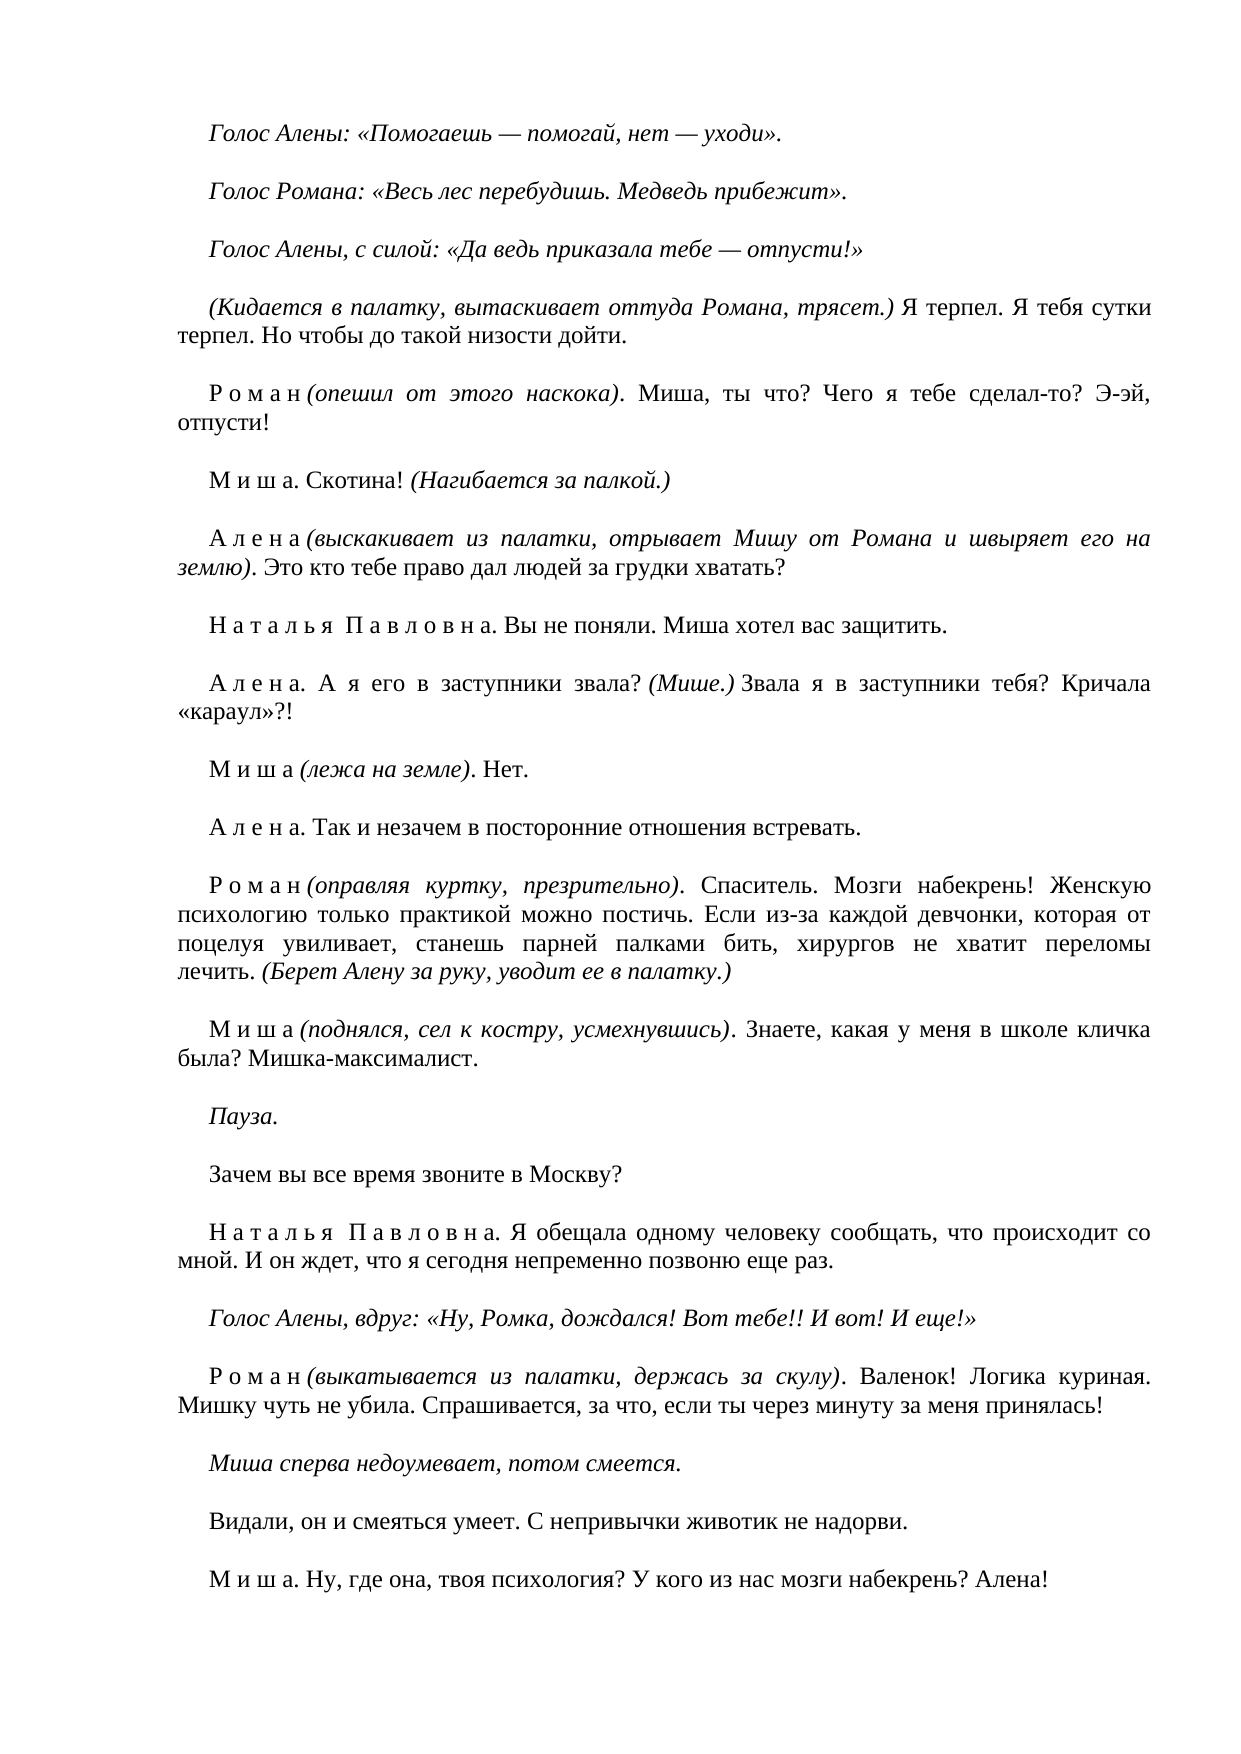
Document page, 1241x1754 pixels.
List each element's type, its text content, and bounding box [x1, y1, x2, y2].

text Миша сперва недоумевает, потом смеется. [177, 1448, 1152, 1477]
text Пауза. [177, 1101, 1152, 1130]
text Р о м а н (оправляя куртку, презрительно). Спаситель. Мозги набекрень! Женскую психологию только практикой можно постичь. Если из-за каждой девчонки, которая от поцелуя увиливает, станешь парней палками бить, хирургов не хватит переломы лечить. (Берет Алену за руку, уводит ее в палатку.) [177, 870, 1152, 985]
text М и ш а (лежа на земле). Нет. [177, 754, 1152, 783]
text Р о м а н (опешил от этого наскока). Миша, ты что? Чего я тебе сделал-то? Э-эй, отпусти! [177, 378, 1152, 436]
text Видали, он и смеяться умеет. С непривычки животик не надорви. [177, 1506, 1152, 1535]
text Голос Алены, с силой: «Да ведь приказала тебе — отпусти!» [177, 234, 1152, 263]
text Голос Алены: «Помогаешь — помогай, нет — уходи». [177, 118, 1152, 147]
text М и ш а. Ну, где она, твоя психология? У кого из нас мозги набекрень? Алена! [177, 1564, 1152, 1593]
text М и ш а. Скотина! (Нагибается за палкой.) [177, 465, 1152, 494]
text А л е н а. Так и незачем в посторонние отношения встревать. [177, 812, 1152, 841]
text Р о м а н (выкатывается из палатки, держась за скулу). Валенок! Логика куриная. Мишку чуть не убила. Спрашивается, за что, если ты через минуту за меня принялась! [177, 1361, 1152, 1419]
text Голос Романа: «Весь лес перебудишь. Медведь прибежит». [177, 176, 1152, 205]
text М и ш а (поднялся, сел к костру, усмехнувшись). Знаете, какая у меня в школе кличка была? Мишка-максималист. [177, 1014, 1152, 1072]
text А л е н а. А я его в заступники звала? (Мише.) Звала я в заступники тебя? Кричала «караул»?! [177, 668, 1152, 725]
text Зачем вы все время звоните в Москву? [177, 1159, 1152, 1188]
text Н а т а л ь я П а в л о в н а. Я обещала одному человеку сообщать, что происходит со мной. И он ждет, что я сегодня непременно позвоню еще раз. [177, 1217, 1152, 1274]
text Голос Алены, вдруг: «Ну, Ромка, дождался! Вот тебе!! И вот! И еще!» [177, 1303, 1152, 1332]
text Н а т а л ь я П а в л о в н а. Вы не поняли. Миша хотел вас защитить. [177, 610, 1152, 638]
text А л е н а (выскакивает из палатки, отрывает Мишу от Романа и швыряет его на землю). Это кто тебе право дал людей за грудки хватать? [177, 523, 1152, 581]
text (Кидается в палатку, вытаскивает оттуда Романа, трясет.) Я терпел. Я тебя сутки терпел. Но чтобы до такой низости дойти. [177, 292, 1152, 349]
